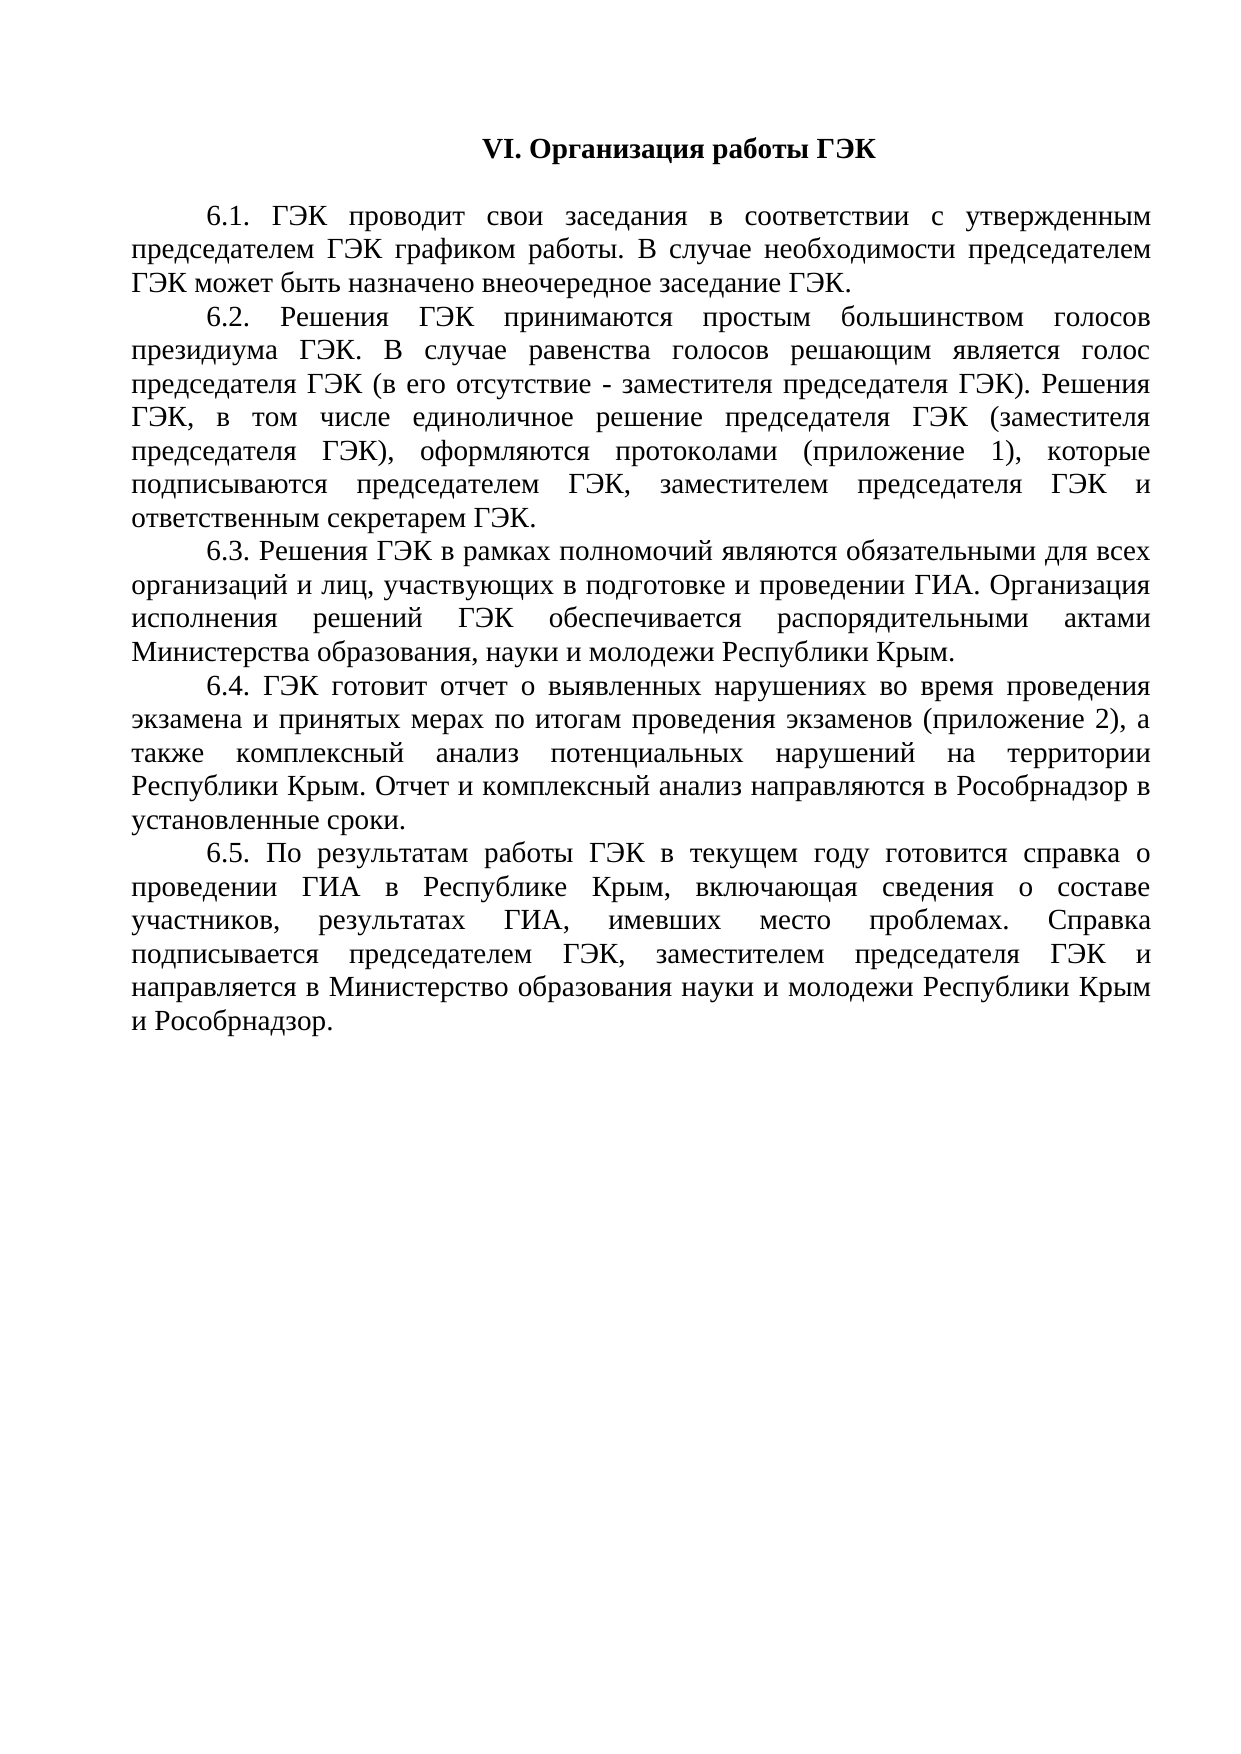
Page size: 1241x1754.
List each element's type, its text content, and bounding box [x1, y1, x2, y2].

text VІ. Организация работы ГЭК [131, 131, 1152, 164]
text 6.5. По результатам работы ГЭК в текущем году готовится справка о проведении ГИА в Республике Крым, включающая сведения о составе участников, результатах ГИА, имевших место проблемах. Справка подписывается председателем ГЭК, заместителем председателя ГЭК и направляется в Министерство образования науки и молодежи Республики Крым и Рособрнадзор. [131, 835, 1152, 1037]
text 6.1. ГЭК проводит свои заседания в соответствии с утвержденным председателем ГЭК графиком работы. В случае необходимости председателем ГЭК может быть назначено внеочередное заседание ГЭК. [131, 198, 1152, 299]
text 6.3. Решения ГЭК в рамках полномочий являются обязательными для всех организаций и лиц, участвующих в подготовке и проведении ГИА. Организация исполнения решений ГЭК обеспечивается распорядительными актами Министерства образования, науки и молодежи Республики Крым. [131, 533, 1152, 668]
text 6.2. Решения ГЭК принимаются простым большинством голосов президиума ГЭК. В случае равенства голосов решающим является голос председателя ГЭК (в его отсутствие - заместителя председателя ГЭК). Решения ГЭК, в том числе единоличное решение председателя ГЭК (заместителя председателя ГЭК), оформляются протоколами (приложение 1), которые подписываются председателем ГЭК, заместителем председателя ГЭК и ответственным секретарем ГЭК. [131, 299, 1152, 533]
text 6.4. ГЭК готовит отчет о выявленных нарушениях во время проведения экзамена и принятых мерах по итогам проведения экзаменов (приложение 2), а также комплексный анализ потенциальных нарушений на территории Республики Крым. Отчет и комплексный анализ направляются в Рособрнадзор в установленные сроки. [131, 668, 1152, 835]
